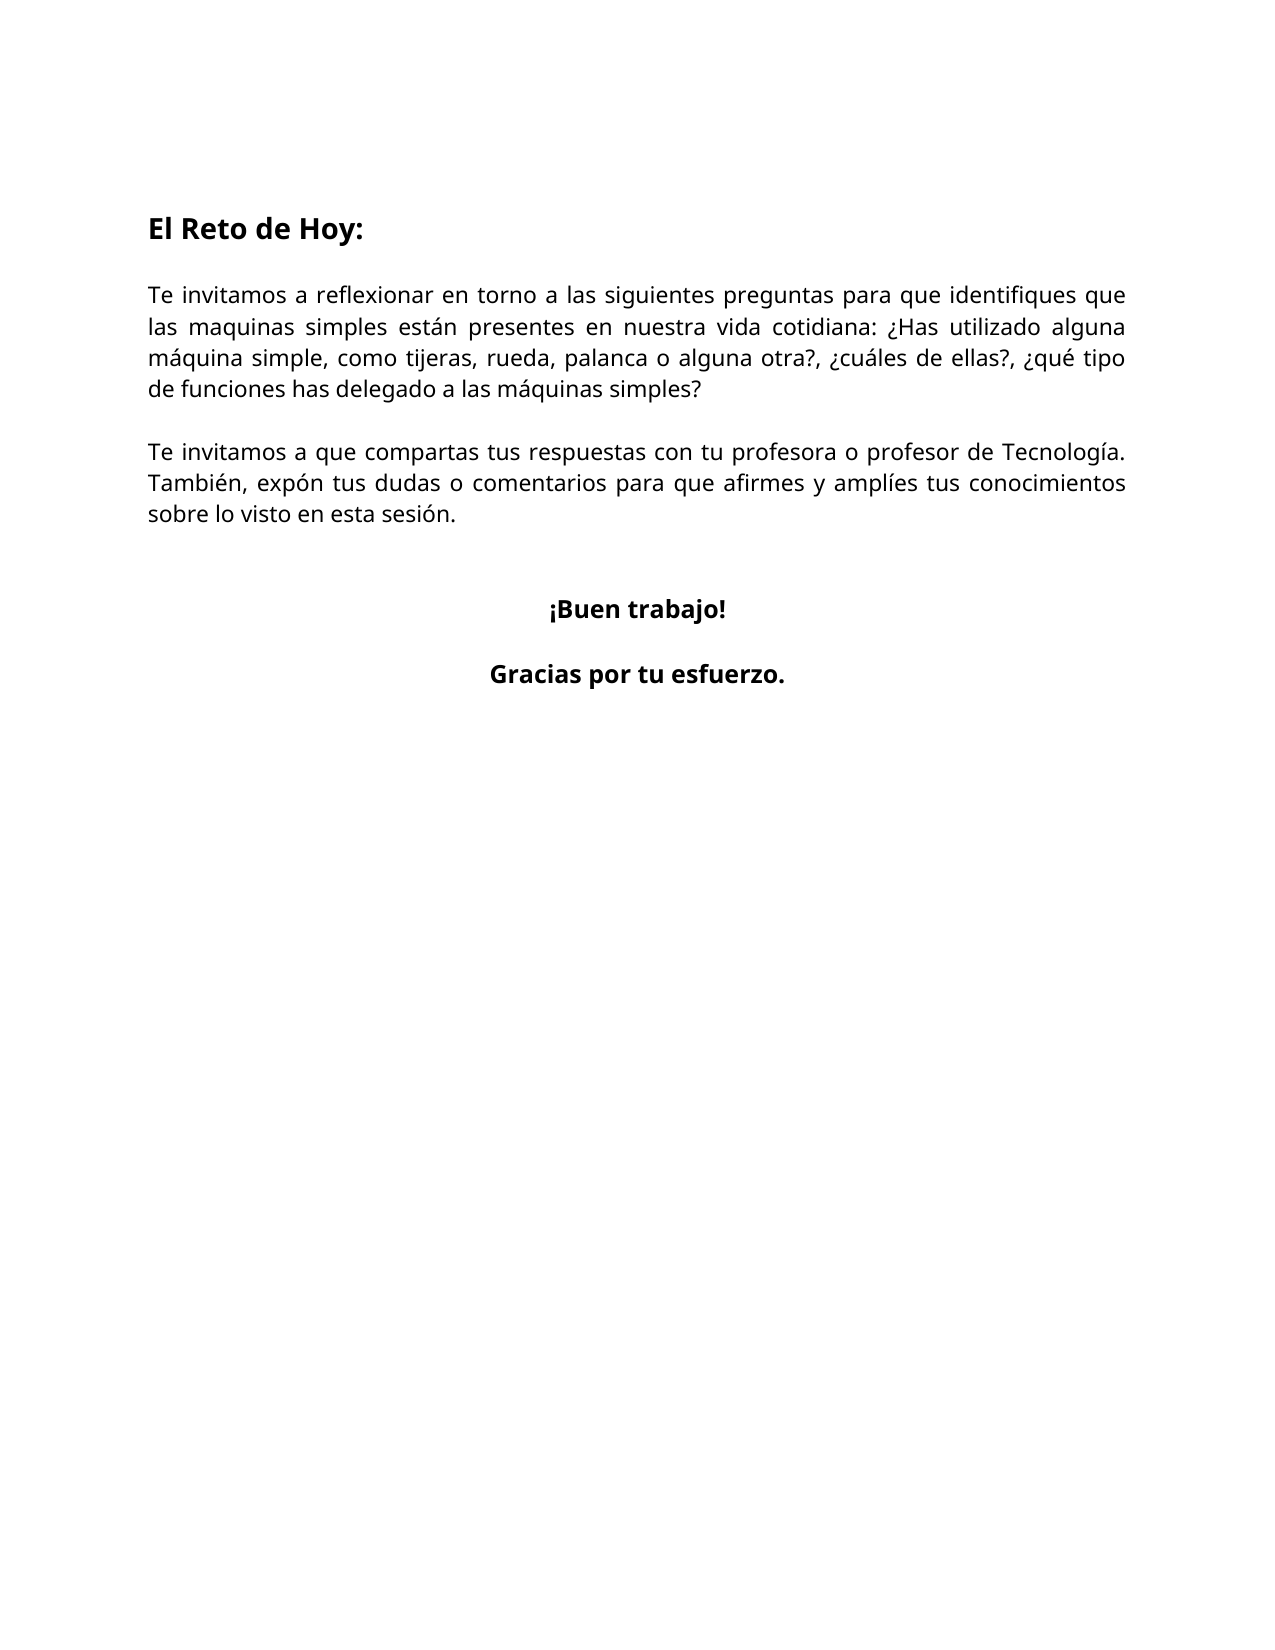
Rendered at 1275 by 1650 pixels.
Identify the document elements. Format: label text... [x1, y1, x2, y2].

text ¡Buen trabajo! [148, 592, 1127, 626]
text Te invitamos a que compartas tus respuestas con tu profesora o profesor de Tecnología. También, expón tus dudas o comentarios para que afirmes y amplíes tus conocimientos sobre lo visto en esta sesión. [148, 436, 1127, 529]
text Gracias por tu esfuerzo. [148, 657, 1127, 691]
text Te invitamos a reflexionar en torno a las siguientes preguntas para que identifiques que las maquinas simples están presentes en nuestra vida cotidiana: ¿Has utilizado alguna máquina simple, como tijeras, rueda, palanca o alguna otra?, ¿cuáles de ellas?, ¿qué tipo de funciones has delegado a las máquinas simples? [148, 279, 1127, 404]
text El Reto de Hoy: [148, 208, 1127, 248]
